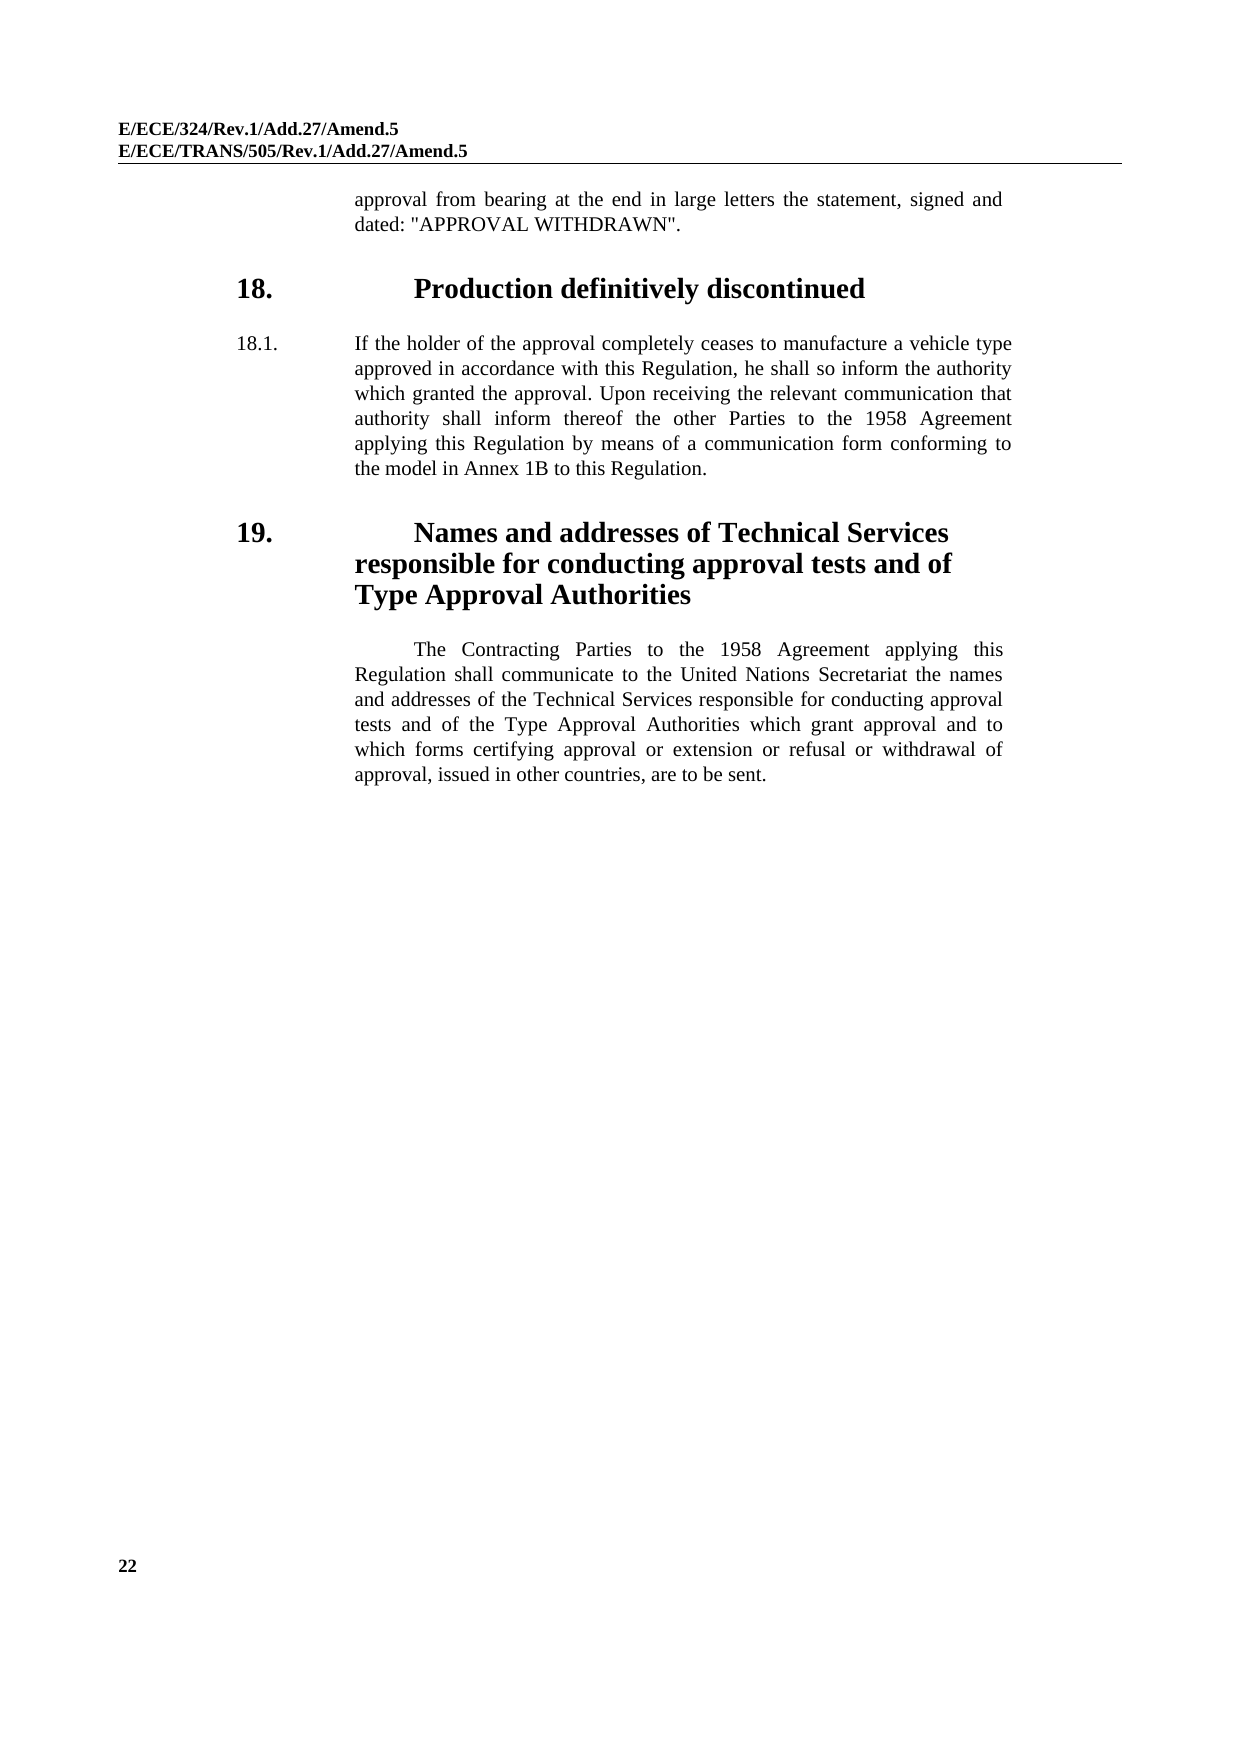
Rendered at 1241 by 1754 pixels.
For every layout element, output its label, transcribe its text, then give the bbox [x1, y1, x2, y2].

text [236, 186, 1004, 236]
text The Contracting Parties to the 1958 Agreement applying this Regulation shall communicate to the United Nations Secretariat the names and addresses of the Technical Services responsible for conducting approval tests and of the Type Approval Authorities which grant approval and to which forms certifying approval or extension or refusal or withdrawal of approval, issued in other countries, are to be sent. [236, 636, 1004, 786]
text 19. Names and addresses of Technical Services responsible for conducting approval tests and of Type Approval Authorities [236, 517, 1004, 611]
text 18.1. If the holder of the approval completely ceases to manufacture a vehicle type approved in accordance with this Regulation, he shall so inform the authority which granted the approval. Upon receiving the relevant communication that authority shall inform thereof the other Parties to the 1958 Agreement applying this Regulation by means of a communication form conforming to the model in Annex 1B to this Regulation. [236, 330, 1013, 480]
text 18. Production definitively discontinued [236, 273, 1004, 305]
